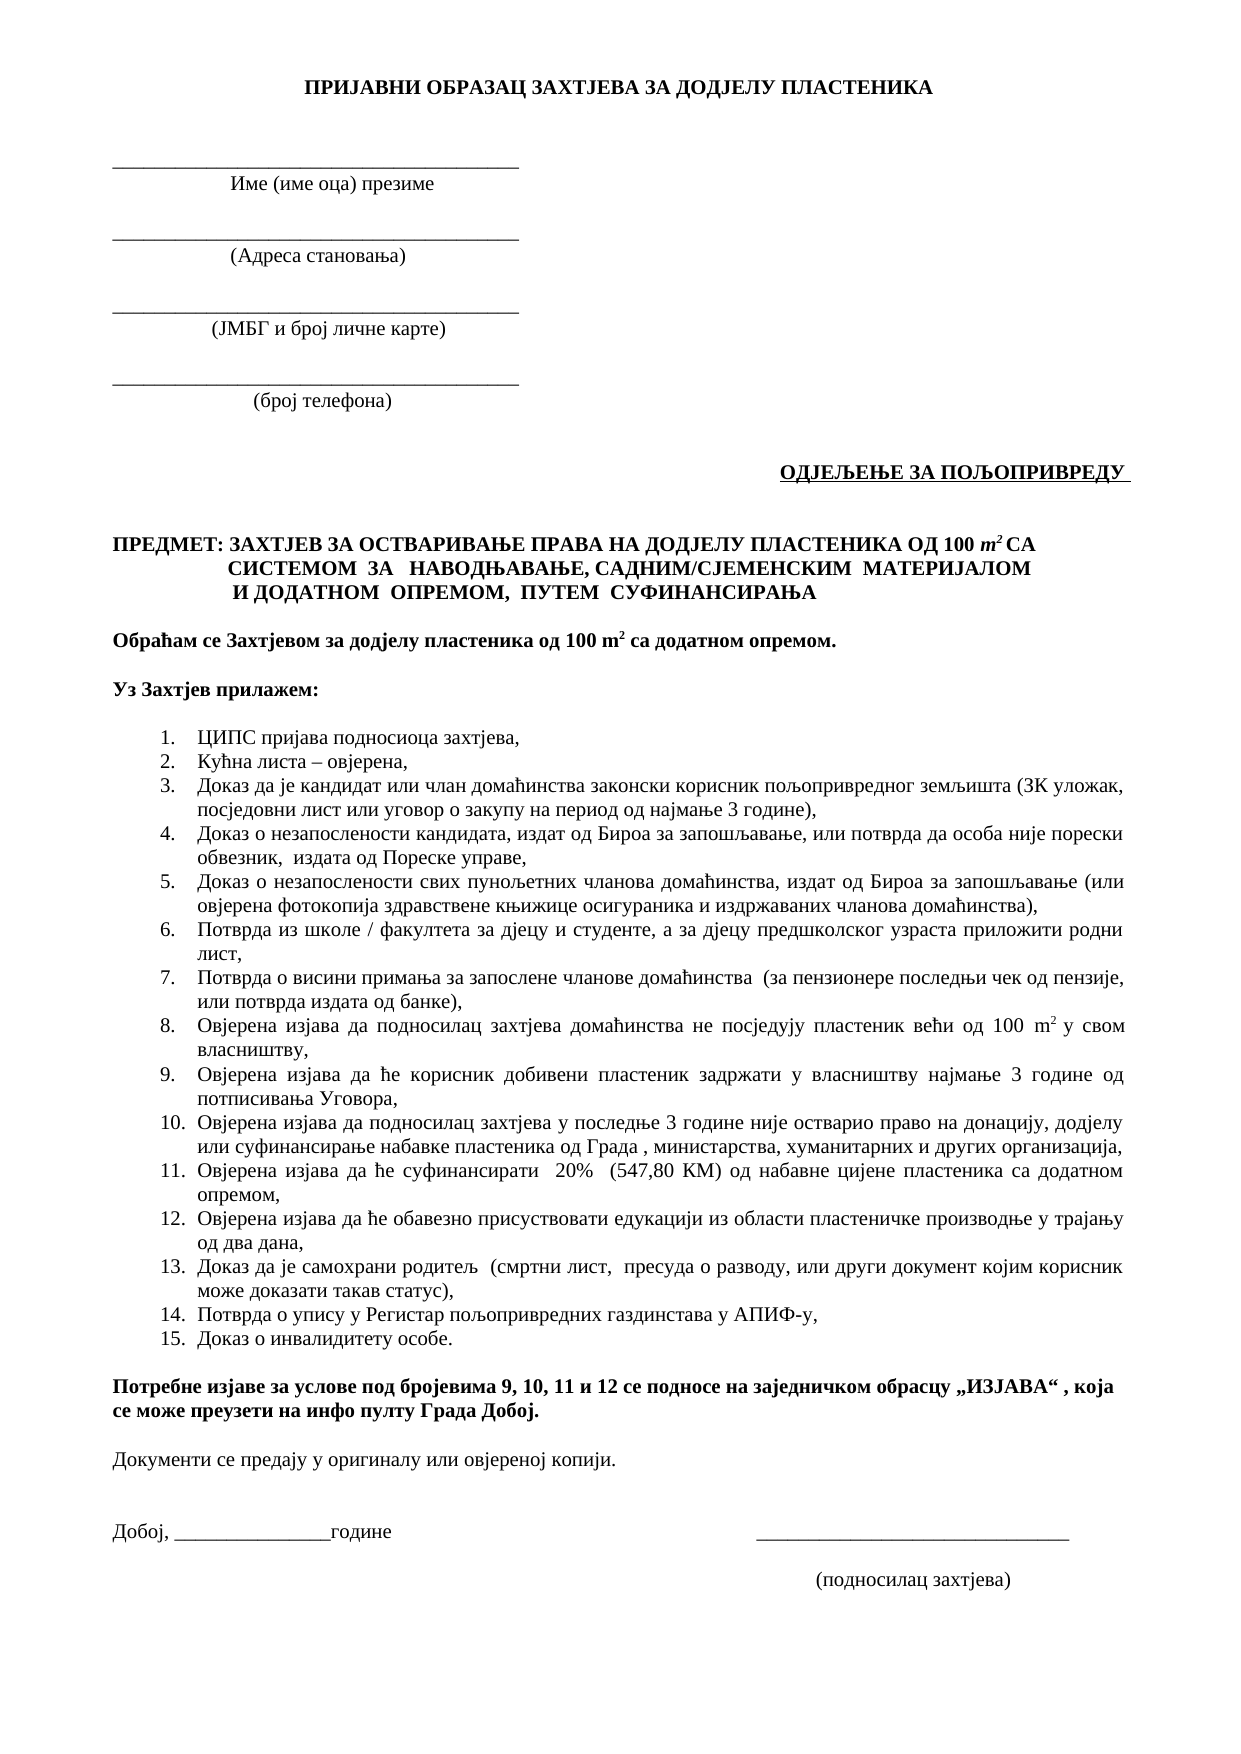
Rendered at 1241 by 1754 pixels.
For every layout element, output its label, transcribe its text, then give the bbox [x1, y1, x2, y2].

list Доказ да је кандидат или члан домаћинства законски корисник пољопривредног земљишта (ЗК уложак, посједовни лист или уговор о закупу на период од најмање 3 године), [160, 773, 1125, 821]
text (Адреса становања) [112, 243, 1125, 267]
list Доказ да је самохрани родитељ (смртни лист, пресуда о разводу, или други документ којим корисник може доказати такав статус), [160, 1254, 1125, 1302]
subtitle ОДЈЕЉЕЊЕ ЗА ПОЉОПРИВРЕДУ [112, 460, 1125, 484]
text _______________________________________ [112, 364, 1125, 388]
list Доказ о инвалидитету особе. [160, 1326, 1125, 1350]
text _______________________________________ [112, 123, 1125, 171]
list Потврда о висини примања за запослене чланове домаћинства (за пензионере последњи чек од пензије, или потврда издата од банке), [160, 965, 1125, 1013]
text Потребне изјаве за услове под бројевима 9, 10, 11 и 12 се подносе на заједничком обрасцу „ИЗЈАВА“ , која се може преузети на инфо пулту Града Добој. [112, 1374, 1125, 1422]
text Добој, _______________године ______________________________ (подносилац захтјева) [112, 1519, 1125, 1591]
text Уз Захтјев прилажем: [112, 676, 1125, 701]
text ПРЕДМЕТ: ЗАХТЈЕВ ЗА ОСТВАРИВАЊЕ ПРАВА НА ДОДЈЕЛУ ПЛАСТЕНИКА ОД 100 m2 СА [112, 532, 1125, 556]
list ЦИПС пријава подносиоца захтјева, [160, 724, 1125, 749]
list Кућна листа – овјерена, [160, 749, 1125, 773]
text (број телефона) [112, 388, 1125, 412]
text Име (име оца) презиме [112, 171, 1125, 195]
text СИСТЕМОМ ЗА НАВОДЊАВАЊЕ, САДНИМ/СЈЕМЕНСКИМ МАТЕРИЈАЛОМ [112, 556, 1125, 580]
text Обраћам се Захтјевом за додјелу пластеника од 100 m2 са додатном опремом. [112, 628, 1125, 652]
list Доказ о незапослености кандидата, издат од Бироа за запошљавање, или потврда да особа није порески обвезник, издата од Пореске управе, [160, 821, 1125, 869]
list Потврда о упису у Регистар пољопривредних газдинстава у АПИФ-у, [160, 1302, 1125, 1326]
text _______________________________________ [112, 291, 1125, 316]
list Потврда из школе / факултета за дјецу и студенте, а за дјецу предшколског узраста приложити родни лист, [160, 917, 1125, 965]
list Овјерена изјава да ће обавезно присуствовати едукацији из области пластеничке производње у трајању од два дана, [160, 1206, 1125, 1254]
list Овјерена изјава да ће суфинансирати 20% (547,80 КМ) од набавне цијене пластеника са додатном опремом, [160, 1158, 1125, 1206]
text _______________________________________ [112, 219, 1125, 243]
text ПРИЈАВНИ ОБРАЗАЦ ЗАХТЈЕВА ЗА ДОДЈЕЛУ ПЛАСТЕНИКА [112, 75, 1125, 99]
list Доказ о незапослености свих пунољетних чланова домаћинства, издат од Бироа за запошљавање (или овјерена фотокопија здравствене књижице осигураника и издржаваних чланова домаћинства), [160, 869, 1125, 917]
list Овјерена изјава да ће корисник добивени пластеник задржати у власништву најмање 3 године од потписивања Уговора, [160, 1061, 1125, 1109]
text (ЈМБГ и број личне карте) [112, 316, 1125, 339]
list Овјерена изјава да подносилац захтјева домаћинства не посједују пластеник већи од 100 m2 у свом власништву, [160, 1013, 1125, 1061]
list Овјерена изјава да подносилац захтјева у последње 3 године није остварио право на донацију, додјелу или суфинансирање набавке пластеника од Града , министарства, хуманитарних и других организација, [160, 1109, 1125, 1158]
text И ДОДАТНОМ ОПРЕМОМ, ПУТЕМ СУФИНАНСИРАЊА [112, 580, 1125, 604]
text Документи се предају у оригиналу или овјереној копији. [112, 1446, 1125, 1471]
